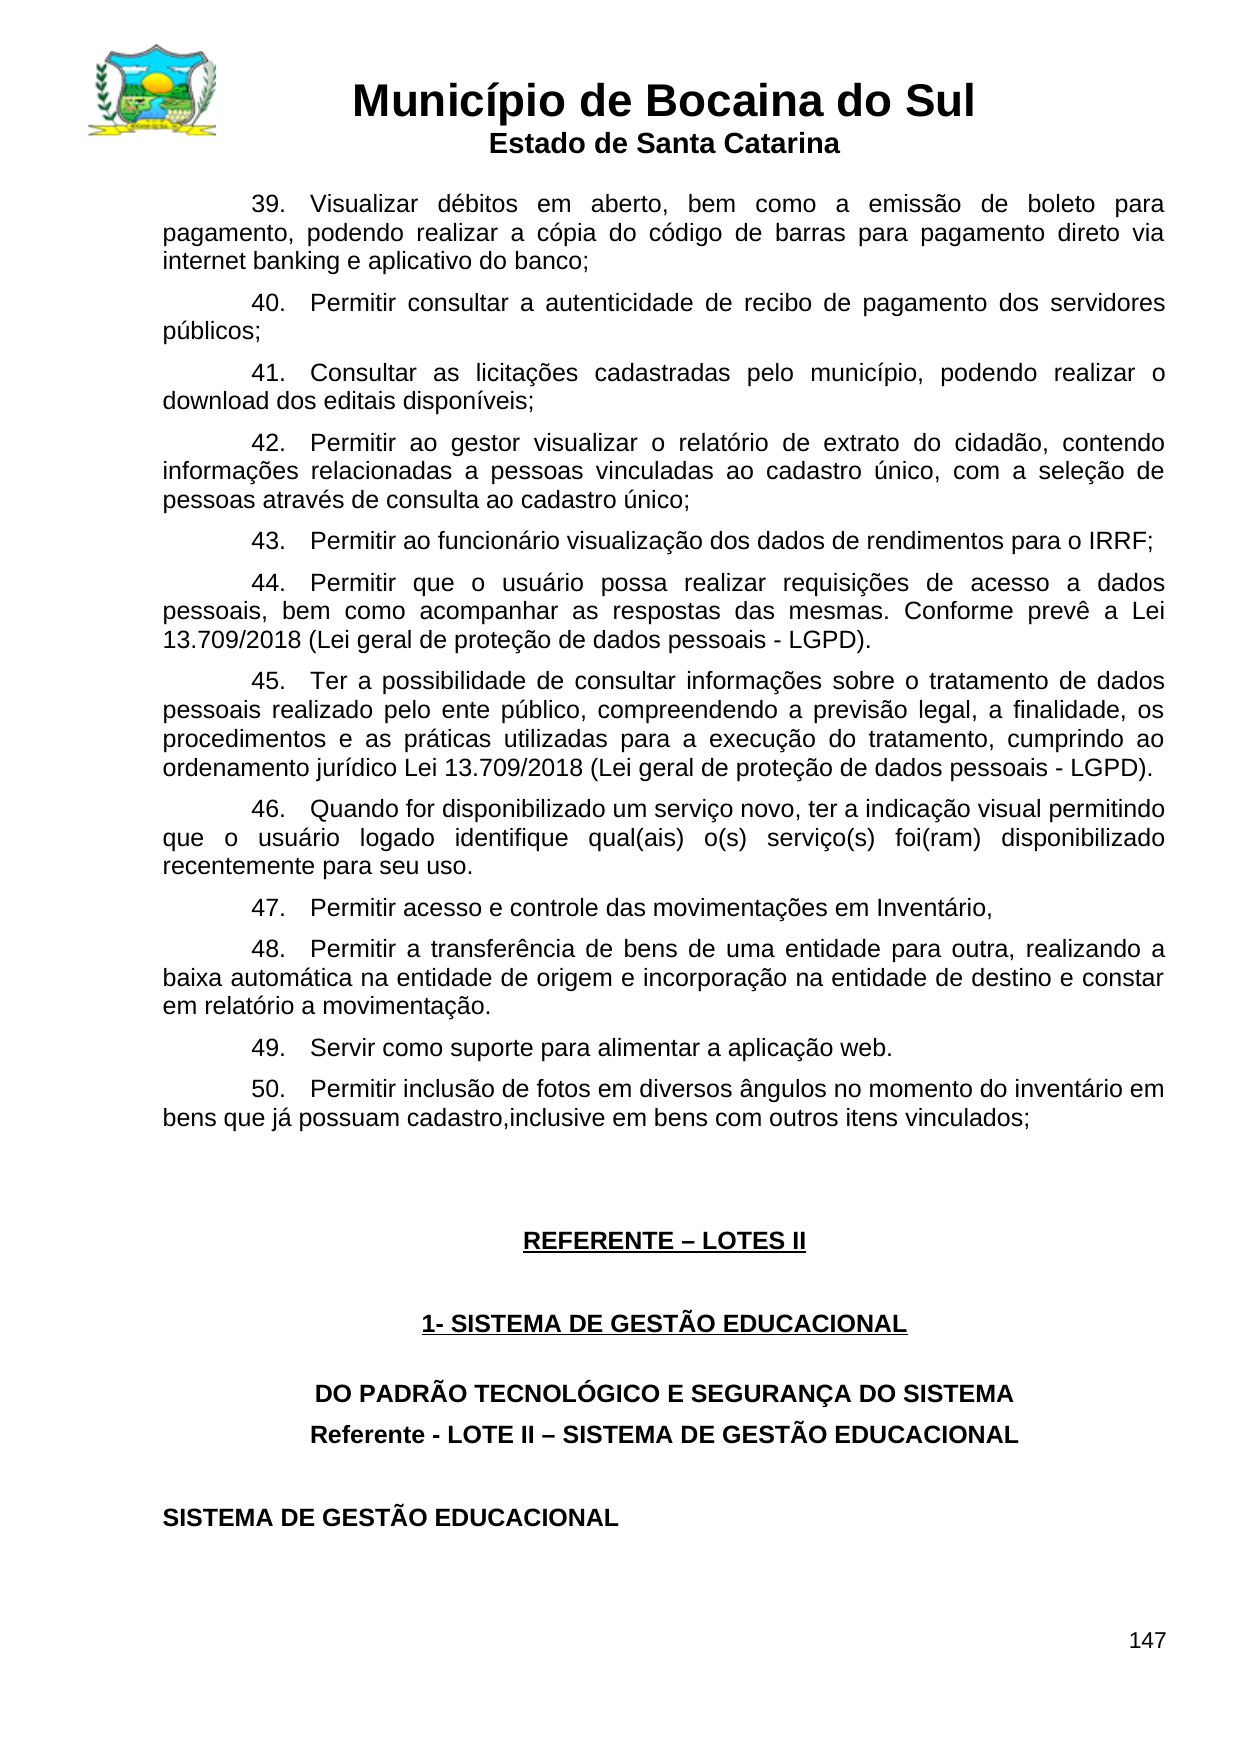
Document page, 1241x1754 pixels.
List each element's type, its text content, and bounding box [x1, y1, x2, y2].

text SISTEMA DE GESTÃO EDUCACIONAL [162, 1503, 1167, 1531]
list Permitir ao gestor visualizar o relatório de extrato do cidadão, contendo informações relacionadas a pessoas vinculadas ao cadastro único, com a seleção de pessoas através de consulta ao cadastro único; [162, 428, 1167, 514]
list Permitir ao funcionário visualização dos dados de rendimentos para o IRRF; [162, 526, 1167, 555]
list Permitir que o usuário possa realizar requisições de acesso a dados pessoais, bem como acompanhar as respostas das mesmas. Conforme prevê a Lei 13.709/2018 (Lei geral de proteção de dados pessoais - LGPD). [162, 568, 1167, 654]
picture [87, 35, 217, 142]
list Servir como suporte para alimentar a aplicação web. [162, 1033, 1167, 1061]
list Permitir inclusão de fotos em diversos ângulos no momento do inventário em bens que já possuam cadastro,inclusive em bens com outros itens vinculados; [162, 1074, 1167, 1131]
text Referente - LOTE II – SISTEMA DE GESTÃO EDUCACIONAL [162, 1420, 1167, 1449]
list Permitir a transferência de bens de uma entidade para outra, realizando a baixa automática na entidade de origem e incorporação na entidade de destino e constar em relatório a movimentação. [162, 934, 1167, 1020]
list Visualizar débitos em aberto, bem como a emissão de boleto para pagamento, podendo realizar a cópia do código de barras para pagamento direto via internet banking e aplicativo do banco; [162, 189, 1167, 275]
list Consultar as licitações cadastradas pelo município, podendo realizar o download dos editais disponíveis; [162, 358, 1167, 415]
list Permitir consultar a autenticidade de recibo de pagamento dos servidores públicos; [162, 288, 1167, 345]
list Permitir acesso e controle das movimentações em Inventário, [162, 893, 1167, 921]
text 1- SISTEMA DE GESTÃO EDUCACIONAL [162, 1309, 1167, 1338]
list Quando for disponibilizado um serviço novo, ter a indicação visual permitindo que o usuário logado identifique qual(ais) o(s) serviço(s) foi(ram) disponibilizado recentemente para seu uso. [162, 794, 1167, 880]
text REFERENTE – LOTES II [162, 1226, 1167, 1255]
list Ter a possibilidade de consultar informações sobre o tratamento de dados pessoais realizado pelo ente público, compreendendo a previsão legal, a finalidade, os procedimentos e as práticas utilizadas para a execução do tratamento, cumprindo ao ordenamento jurídico Lei 13.709/2018 (Lei geral de proteção de dados pessoais - LGPD). [162, 666, 1167, 781]
text DO PADRÃO TECNOLÓGICO E SEGURANÇA DO SISTEMA [162, 1379, 1167, 1408]
